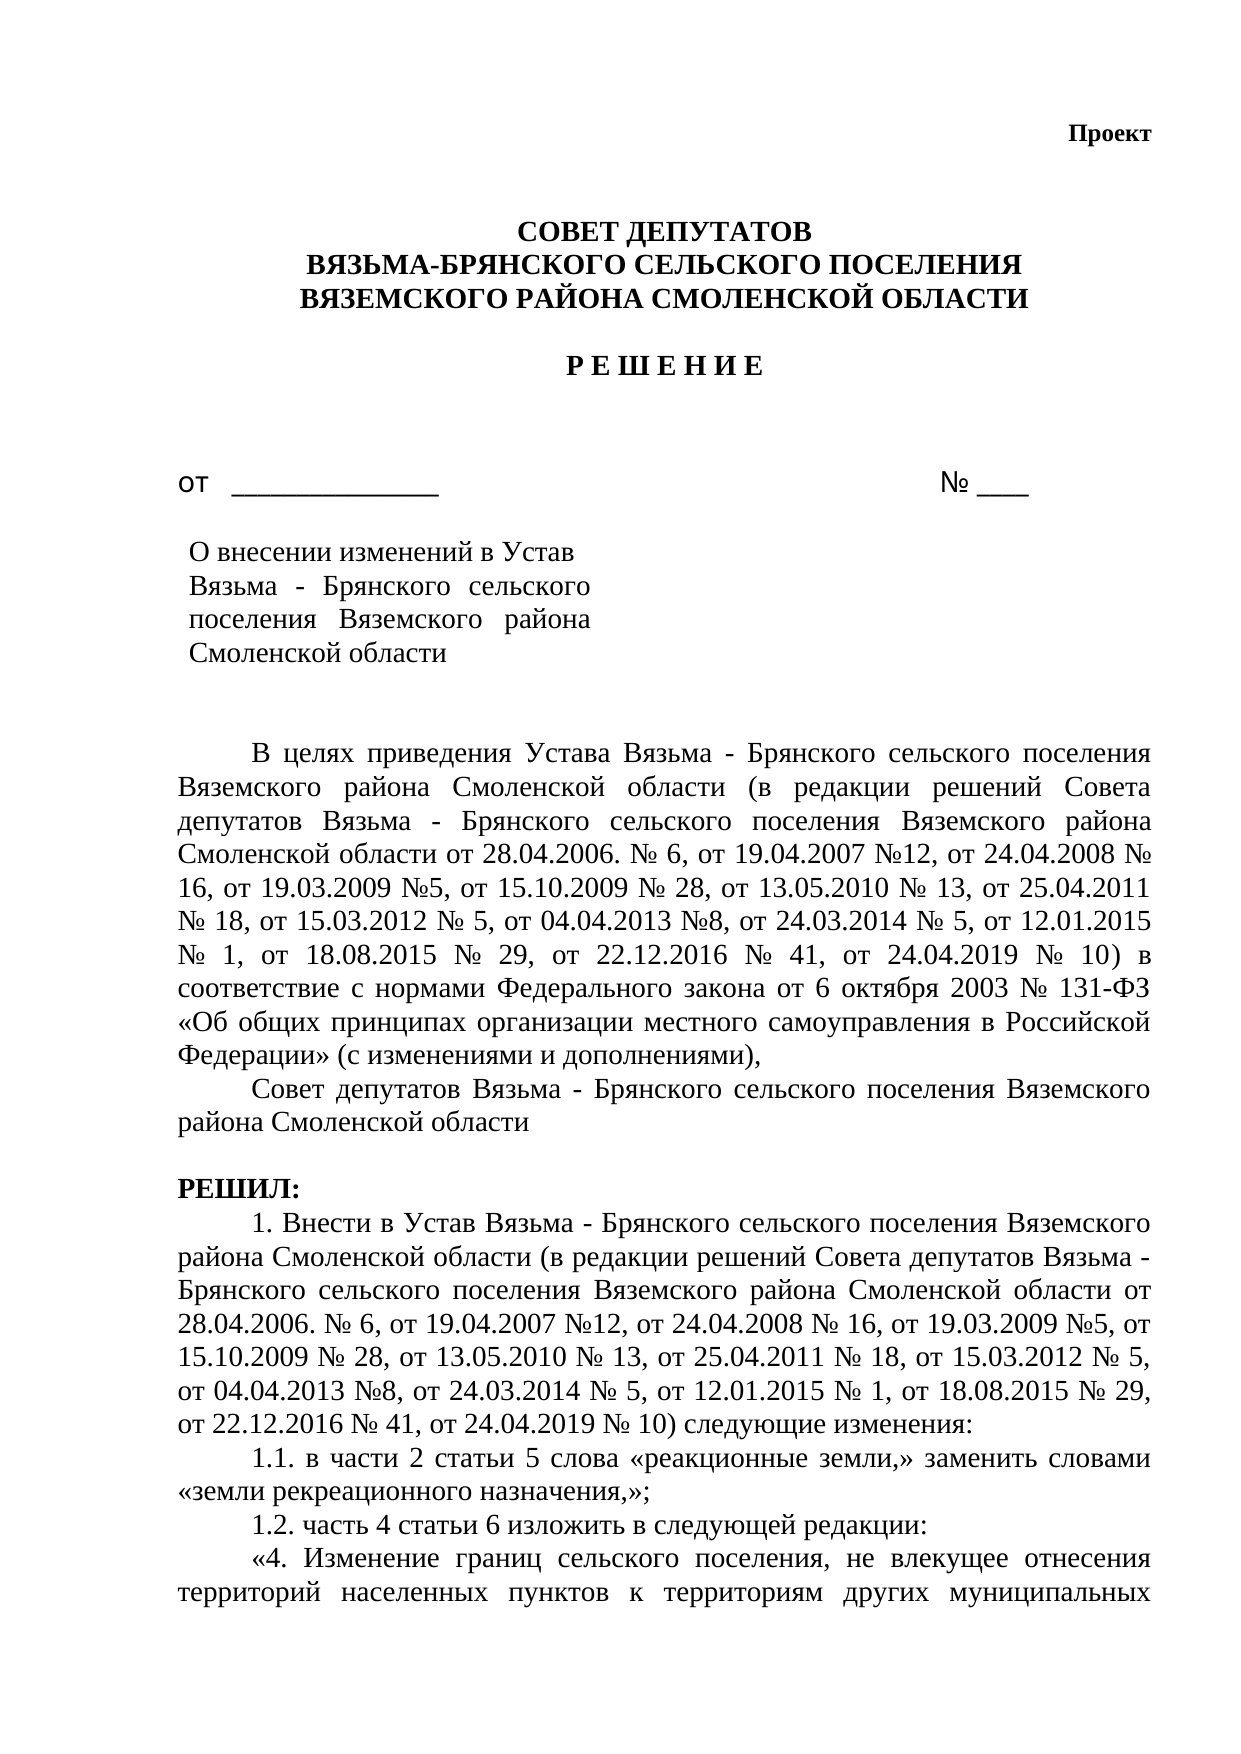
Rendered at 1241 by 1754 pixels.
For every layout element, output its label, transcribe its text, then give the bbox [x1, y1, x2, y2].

text РЕШИЛ: [177, 1172, 1152, 1205]
text 1.1. в части 2 статьи 5 слова «реакционные земли,» заменить словами «земли рекреационного назначения,»; [177, 1440, 1152, 1507]
text СОВЕТ ДЕПУТАТОВ [177, 214, 1152, 247]
text Проект [177, 118, 1152, 147]
text ВЯЗЕМСКОГО РАЙОНА СМОЛЕНСКОЙ ОБЛАСТИ [177, 281, 1152, 314]
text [177, 1541, 1152, 1608]
text 1. Внести в Устав Вязьма - Брянского сельского поселения Вяземского района Смоленской области (в редакции решений Совета депутатов Вязьма - Брянского сельского поселения Вяземского района Смоленской области от 28.04.2006. № 6, от 19.04.2007 №12, от 24.04.2008 № 16, от 19.03.2009 №5, от 15.10.2009 № 28, от 13.05.2010 № 13, от 25.04.2011 № 18, от 15.03.2012 № 5, от 04.04.2013 №8, от 24.03.2014 № 5, от 12.01.2015 № 1, от 18.08.2015 № 29, от 22.12.2016 № 41, от 24.04.2019 № 10) следующие изменения: [177, 1205, 1152, 1339]
text В целях приведения Устава Вязьма - Брянского сельского поселения Вяземского района Смоленской области (в редакции решений Совета депутатов Вязьма - Брянского сельского поселения Вяземского района Смоленской области от 28.04.2006. № 6, от 19.04.2007 №12, от 24.04.2008 № 16, от 19.03.2009 №5, от 15.10.2009 № 28, от 13.05.2010 № 13, от 25.04.2011 № 18, от 15.03.2012 № 5, от 04.04.2013 №8, от 24.03.2014 № 5, от 12.01.2015 № 1, от 18.08.2015 № 29, от 22.12.2016 № 41, от 24.04.2019 № 10) в соответствие с нормами Федерального закона от 6 октября 2003 № 131-ФЗ «Об общих принципах организации местного самоуправления в Российской Федерации» (с изменениями и дополнениями), [177, 736, 1152, 870]
text от ________________ № ____ [177, 461, 1152, 501]
text ВЯЗЬМА-БРЯНСКОГО СЕЛЬСКОГО ПОСЕЛЕНИЯ [177, 247, 1152, 281]
text Р Е Ш Е Н И Е [177, 348, 1152, 382]
text Совет депутатов Вязьма - Брянского сельского поселения Вяземского района Смоленской области [177, 1071, 1152, 1138]
text В целях приведения Устава Вязьма - Брянского сельского поселения Вяземского района Смоленской области (в редакции решений Совета депутатов Вязьма - Брянского сельского поселения Вяземского района Смоленской области от 28.04.2006. № 6, от 19.04.2007 №12, от 24.04.2008 № 16, от 19.03.2009 №5, от 15.10.2009 № 28, от 13.05.2010 № 13, от 25.04.2011 № 18, от 15.03.2012 № 5, от 04.04.2013 №8, от 24.03.2014 № 5, от 12.01.2015 № 1, от 18.08.2015 № 29, от 22.12.2016 № 41, от 24.04.2019 № 10) в соответствие с нормами Федерального закона от 6 октября 2003 № 131-ФЗ «Об общих принципах организации местного самоуправления в Российской Федерации» (с изменениями и дополнениями), [177, 937, 1152, 1071]
text 1.2. часть 4 статьи 6 изложить в следующей редакции: [177, 1507, 1152, 1541]
table_header О внесении изменений в Устав Вязьма - Брянского сельского поселения Вяземского района Смоленской области [177, 534, 602, 702]
